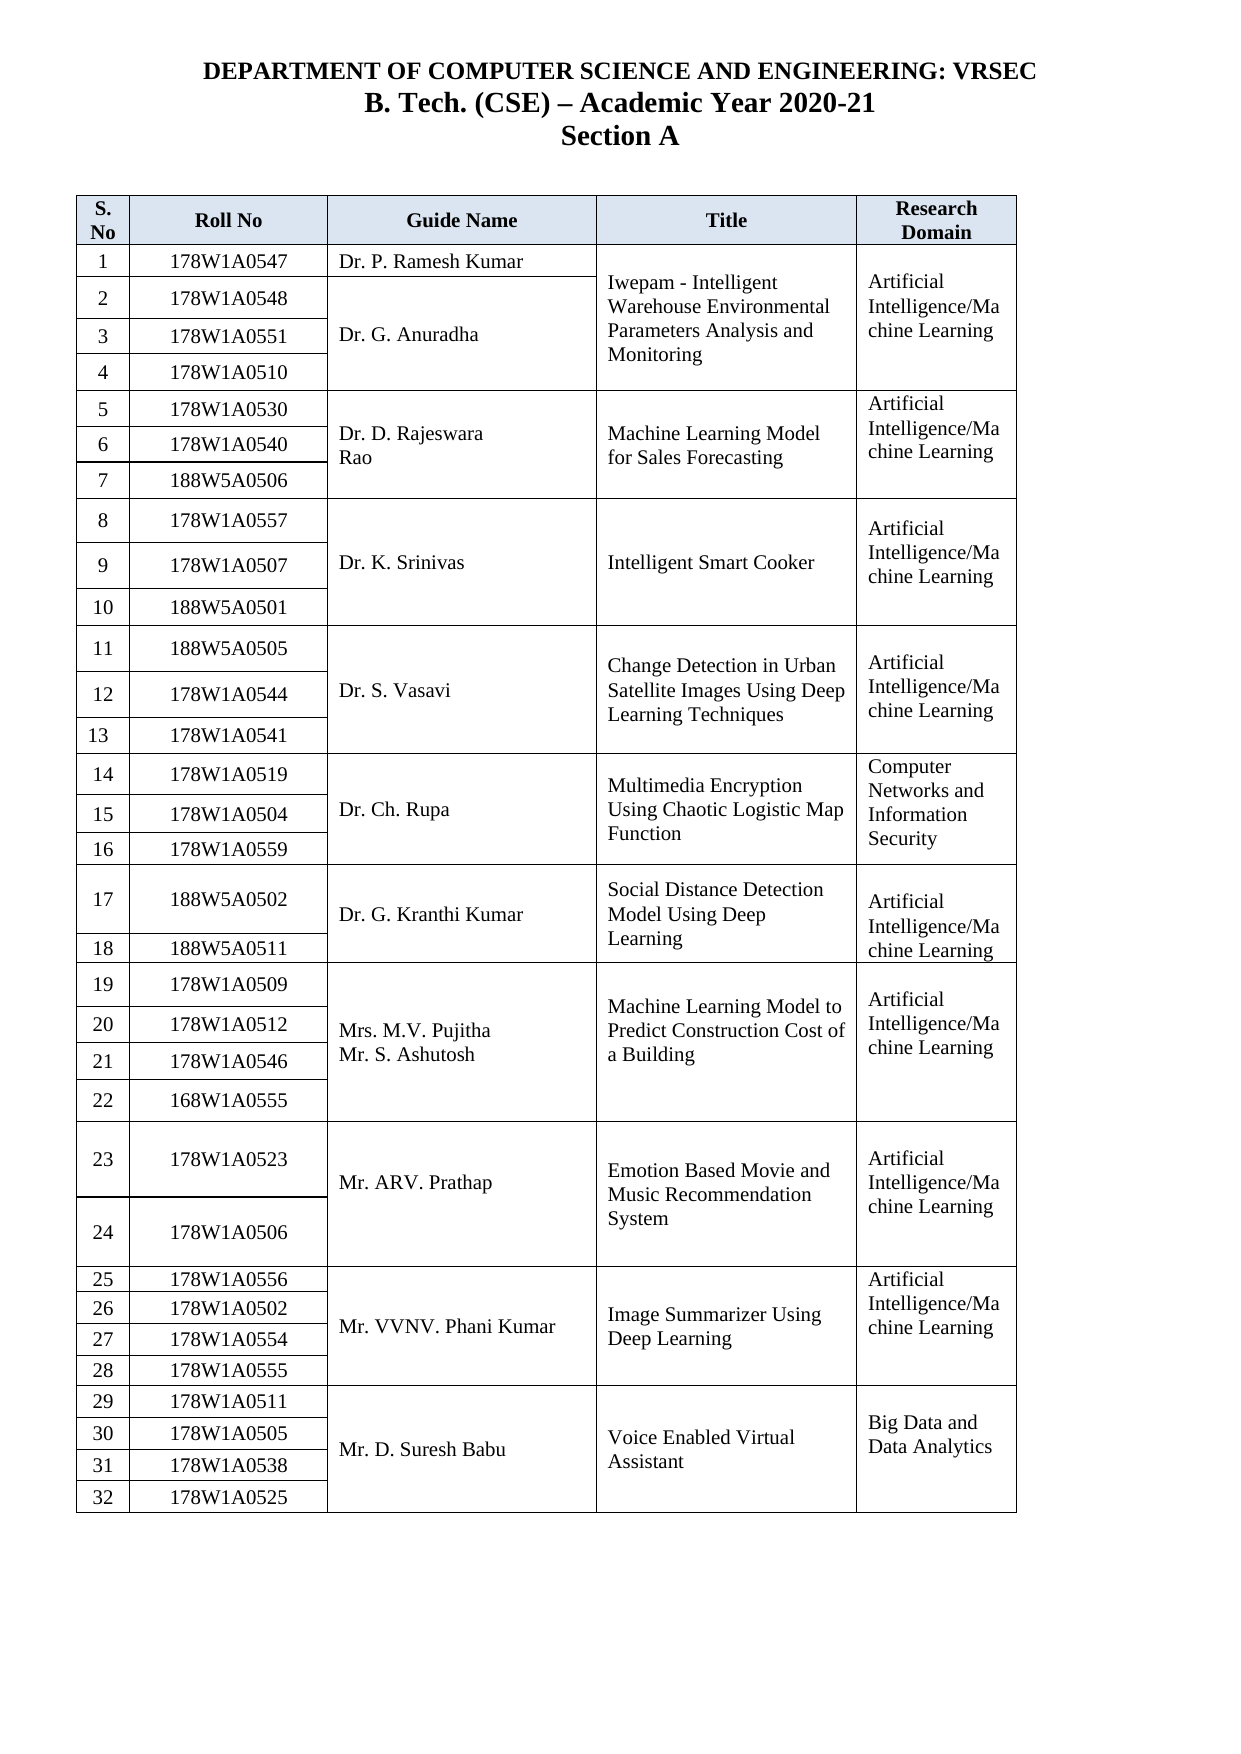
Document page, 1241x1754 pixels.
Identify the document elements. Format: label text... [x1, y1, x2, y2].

table_cell Artificial Intelligence/Machine Learning [857, 626, 1016, 753]
table_cell 168W1A0555 [130, 1080, 327, 1121]
table_cell 178W1A0505 [130, 1418, 327, 1448]
table_cell Dr. G. Kranthi Kumar [328, 865, 596, 962]
table_cell 178W1A0548 [130, 277, 327, 318]
table_cell 178W1A0512 [130, 1007, 327, 1042]
table_cell 178W1A0507 [130, 543, 327, 588]
table_cell 27 [77, 1324, 129, 1355]
table_cell 26 [77, 1292, 129, 1323]
table_cell 31 [77, 1450, 129, 1480]
table_cell 178W1A0554 [130, 1324, 327, 1355]
table_cell 11 [77, 626, 129, 671]
table_cell Computer Networks and Information Security [857, 754, 1016, 864]
table_cell 25 [77, 1267, 129, 1291]
table_cell 178W1A0546 [130, 1043, 327, 1078]
table_cell Dr. S. Vasavi [328, 626, 596, 753]
table_cell 2 [77, 277, 129, 318]
table_cell Artificial Intelligence/Machine Learning [857, 963, 1016, 1121]
table_header Guide Name [328, 196, 596, 244]
table_cell 12 [77, 672, 129, 717]
table_cell 30 [77, 1418, 129, 1448]
table_cell 16 [77, 833, 129, 864]
table_cell Dr. Ch. Rupa [328, 754, 596, 864]
table_cell 178W1A0540 [130, 427, 327, 461]
table_cell 178W1A0511 [130, 1386, 327, 1417]
table_cell Iwepam - Intelligent Warehouse Environmental Parameters Analysis and Monitoring [597, 245, 856, 390]
table_cell 178W1A0510 [130, 354, 327, 390]
table_cell Social Distance Detection Model Using Deep Learning [597, 865, 856, 962]
table_cell 178W1A0519 [130, 754, 327, 794]
table_cell 188W5A0505 [130, 626, 327, 671]
table_cell Change Detection in Urban Satellite Images Using Deep Learning Techniques [597, 626, 856, 753]
table_cell 23 [77, 1122, 129, 1196]
table_cell 178W1A0541 [130, 718, 327, 753]
table_cell Dr. K. Srinivas [328, 499, 596, 625]
table_cell 178W1A0502 [130, 1292, 327, 1323]
table_cell Intelligent Smart Cooker [597, 499, 856, 625]
table_cell Mr. D. Suresh Babu [328, 1386, 596, 1512]
table_cell 178W1A0556 [130, 1267, 327, 1291]
text DEPARTMENT OF COMPUTER SCIENCE AND ENGINEERING: VRSEC [150, 56, 1090, 85]
table_cell Machine Learning Model to Predict Construction Cost of a Building [597, 963, 856, 1121]
table_cell 178W1A0544 [130, 672, 327, 717]
table_header Roll No [130, 196, 327, 244]
table_cell 188W5A0511 [130, 934, 327, 962]
table_cell 188W5A0506 [130, 463, 327, 498]
table_cell Mr. VVNV. Phani Kumar [328, 1267, 596, 1385]
table_cell 1 [77, 245, 129, 276]
text Section A [150, 118, 1090, 152]
table_cell 7 [77, 463, 129, 498]
table_cell 8 [77, 499, 129, 542]
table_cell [857, 1267, 1016, 1385]
text B. Tech. (CSE) – Academic Year 2020-21 [150, 85, 1090, 118]
table_cell Voice Enabled Virtual Assistant [597, 1386, 856, 1512]
table_cell 178W1A0555 [130, 1356, 327, 1385]
table_cell 178W1A0523 [130, 1122, 327, 1196]
table_cell 178W1A0547 [130, 245, 327, 276]
table_cell Artificial Intelligence/Machine Learning [857, 865, 1016, 962]
table_cell 24 [77, 1198, 129, 1266]
table_cell 178W1A0551 [130, 319, 327, 353]
table_cell 178W1A0506 [130, 1198, 327, 1266]
table_cell Dr. G. Anuradha [328, 277, 596, 390]
table_cell 178W1A0504 [130, 795, 327, 832]
table_cell 178W1A0538 [130, 1450, 327, 1480]
table_cell 32 [77, 1481, 129, 1512]
table_cell 19 [77, 963, 129, 1006]
table_cell 5 [77, 391, 129, 426]
table_cell 178W1A0557 [130, 499, 327, 542]
table_cell Image Summarizer Using Deep Learning [597, 1267, 856, 1385]
table_cell 4 [77, 354, 129, 390]
table_cell Emotion Based Movie and Music Recommendation System [597, 1122, 856, 1266]
table_cell Mr. ARV. Prathap [328, 1122, 596, 1266]
table_cell 6 [77, 427, 129, 461]
table_cell Multimedia Encryption Using Chaotic Logistic Map Function [597, 754, 856, 864]
table_cell Artificial Intelligence/Machine Learning [857, 245, 1016, 390]
table_cell Big Data and Data Analytics [857, 1386, 1016, 1512]
table_cell Mrs. M.V. Pujitha Mr. S. Ashutosh [328, 963, 596, 1121]
table_cell 3 [77, 319, 129, 353]
table_cell Dr. P. Ramesh Kumar [328, 245, 596, 276]
table_cell Artificial Intelligence/Machine Learning [857, 391, 1016, 498]
table_cell 15 [77, 795, 129, 832]
table_cell 13 [77, 718, 129, 753]
table_cell Artificial Intelligence/Machine Learning [857, 499, 1016, 625]
table_cell 18 [77, 934, 129, 962]
table_cell Artificial Intelligence/Machine Learning [857, 1122, 1016, 1266]
table_cell 29 [77, 1386, 129, 1417]
table_cell 22 [77, 1080, 129, 1121]
table_cell 28 [77, 1356, 129, 1385]
table_cell 178W1A0525 [130, 1481, 327, 1512]
table_cell 20 [77, 1007, 129, 1042]
table_cell 188W5A0502 [130, 865, 327, 933]
table_cell Dr. D. Rajeswara Rao [328, 391, 596, 498]
table_cell 178W1A0559 [130, 833, 327, 864]
table_cell 10 [77, 589, 129, 625]
table_cell 17 [77, 865, 129, 933]
table_cell 14 [77, 754, 129, 794]
table_cell 178W1A0509 [130, 963, 327, 1006]
table_cell 21 [77, 1043, 129, 1078]
table_header Research Domain [857, 196, 1016, 244]
table_cell 188W5A0501 [130, 589, 327, 625]
table_header S. No [77, 196, 129, 244]
table_header Title [597, 196, 856, 244]
table_cell 9 [77, 543, 129, 588]
table_cell 178W1A0530 [130, 391, 327, 426]
table_cell Machine Learning Model for Sales Forecasting [597, 391, 856, 498]
